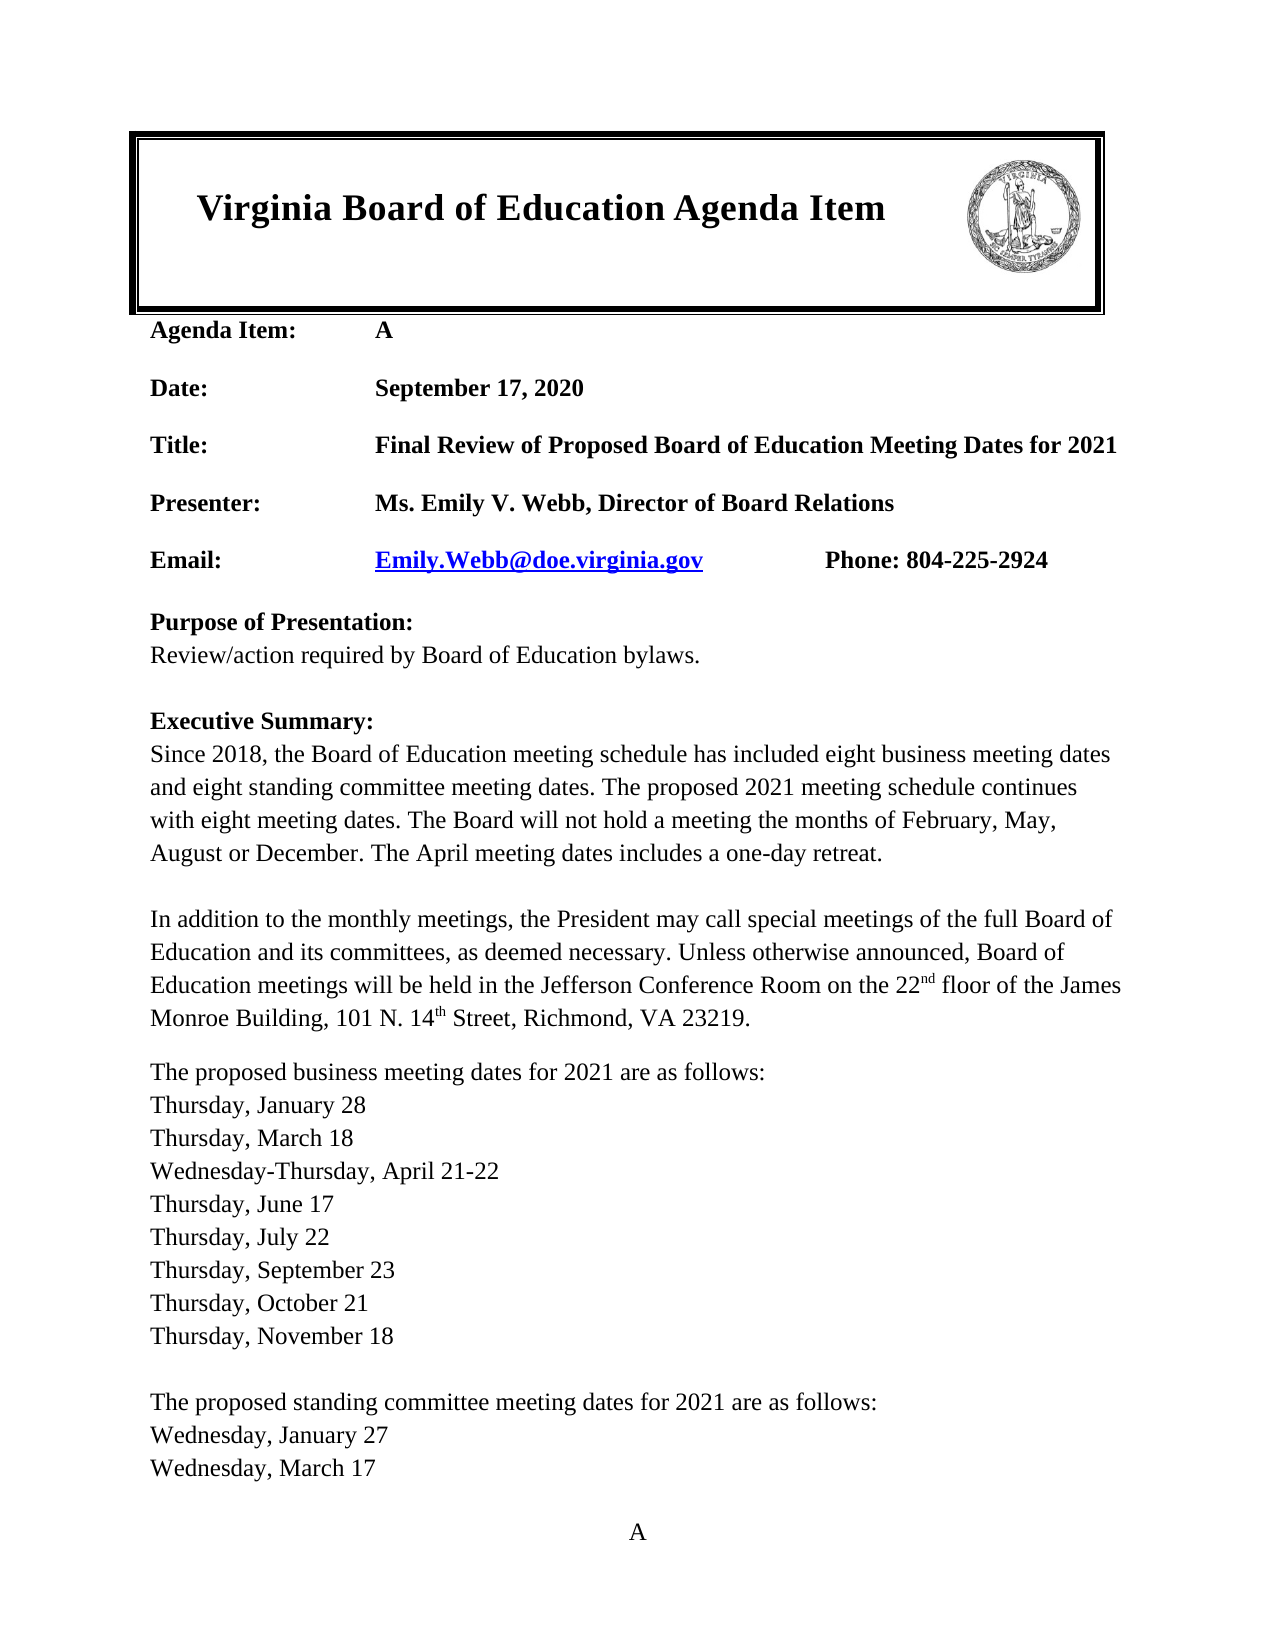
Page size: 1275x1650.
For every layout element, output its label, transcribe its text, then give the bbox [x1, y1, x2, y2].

text Thursday, September 23 [150, 1255, 1125, 1284]
text Thursday, July 22 [150, 1222, 1125, 1251]
table_header Virginia Board of Education Agenda Item [139, 140, 949, 306]
text Wednesday, March 17 [150, 1453, 1125, 1482]
subtitle Date: September 17, 2020 [150, 373, 1125, 402]
table_header [949, 140, 1095, 306]
text Thursday, March 18 [150, 1123, 1125, 1152]
picture [967, 159, 1082, 275]
subtitle Email: Emily.Webb@doe.virginia.gov Phone: 804-225-2924 [150, 545, 1125, 574]
text The proposed standing committee meeting dates for 2021 are as follows: [150, 1387, 1125, 1416]
text Wednesday, January 27 [150, 1420, 1125, 1449]
subtitle Agenda Item: A [150, 179, 1125, 344]
text The proposed business meeting dates for 2021 are as follows: [150, 1057, 1125, 1086]
text Wednesday-Thursday, April 21-22 [150, 1156, 1125, 1185]
text Thursday, June 17 [150, 1189, 1125, 1218]
subtitle Title: Final Review of Proposed Board of Education Meeting Dates for 2021 [150, 430, 1125, 459]
text In addition to the monthly meetings, the President may call special meetings of the full Board of Education and its committees, as deemed necessary. Unless otherwise announced, Board of Education meetings will be held in the Jefferson Conference Room on the 22nd floor of the James Monroe Building, 101 N. 14th Street, Richmond, VA 23219. [150, 904, 1125, 1032]
text Thursday, October 21 [150, 1288, 1125, 1317]
subtitle Presenter: Ms. Emily V. Webb, Director of Board Relations [150, 488, 1125, 517]
subtitle Purpose of Presentation: [150, 607, 1125, 636]
subtitle Executive Summary: Since 2018, the Board of Education meeting schedule has included eight business meeting dates and eight standing committee meeting dates. The proposed 2021 meeting schedule continues with eight meeting dates. The Board will not hold a meeting the months of February, May, August or December. The April meeting dates includes a one-day retreat. [150, 673, 1125, 867]
text Thursday, November 18 [150, 1321, 1125, 1350]
text Thursday, January 28 [150, 1090, 1125, 1119]
